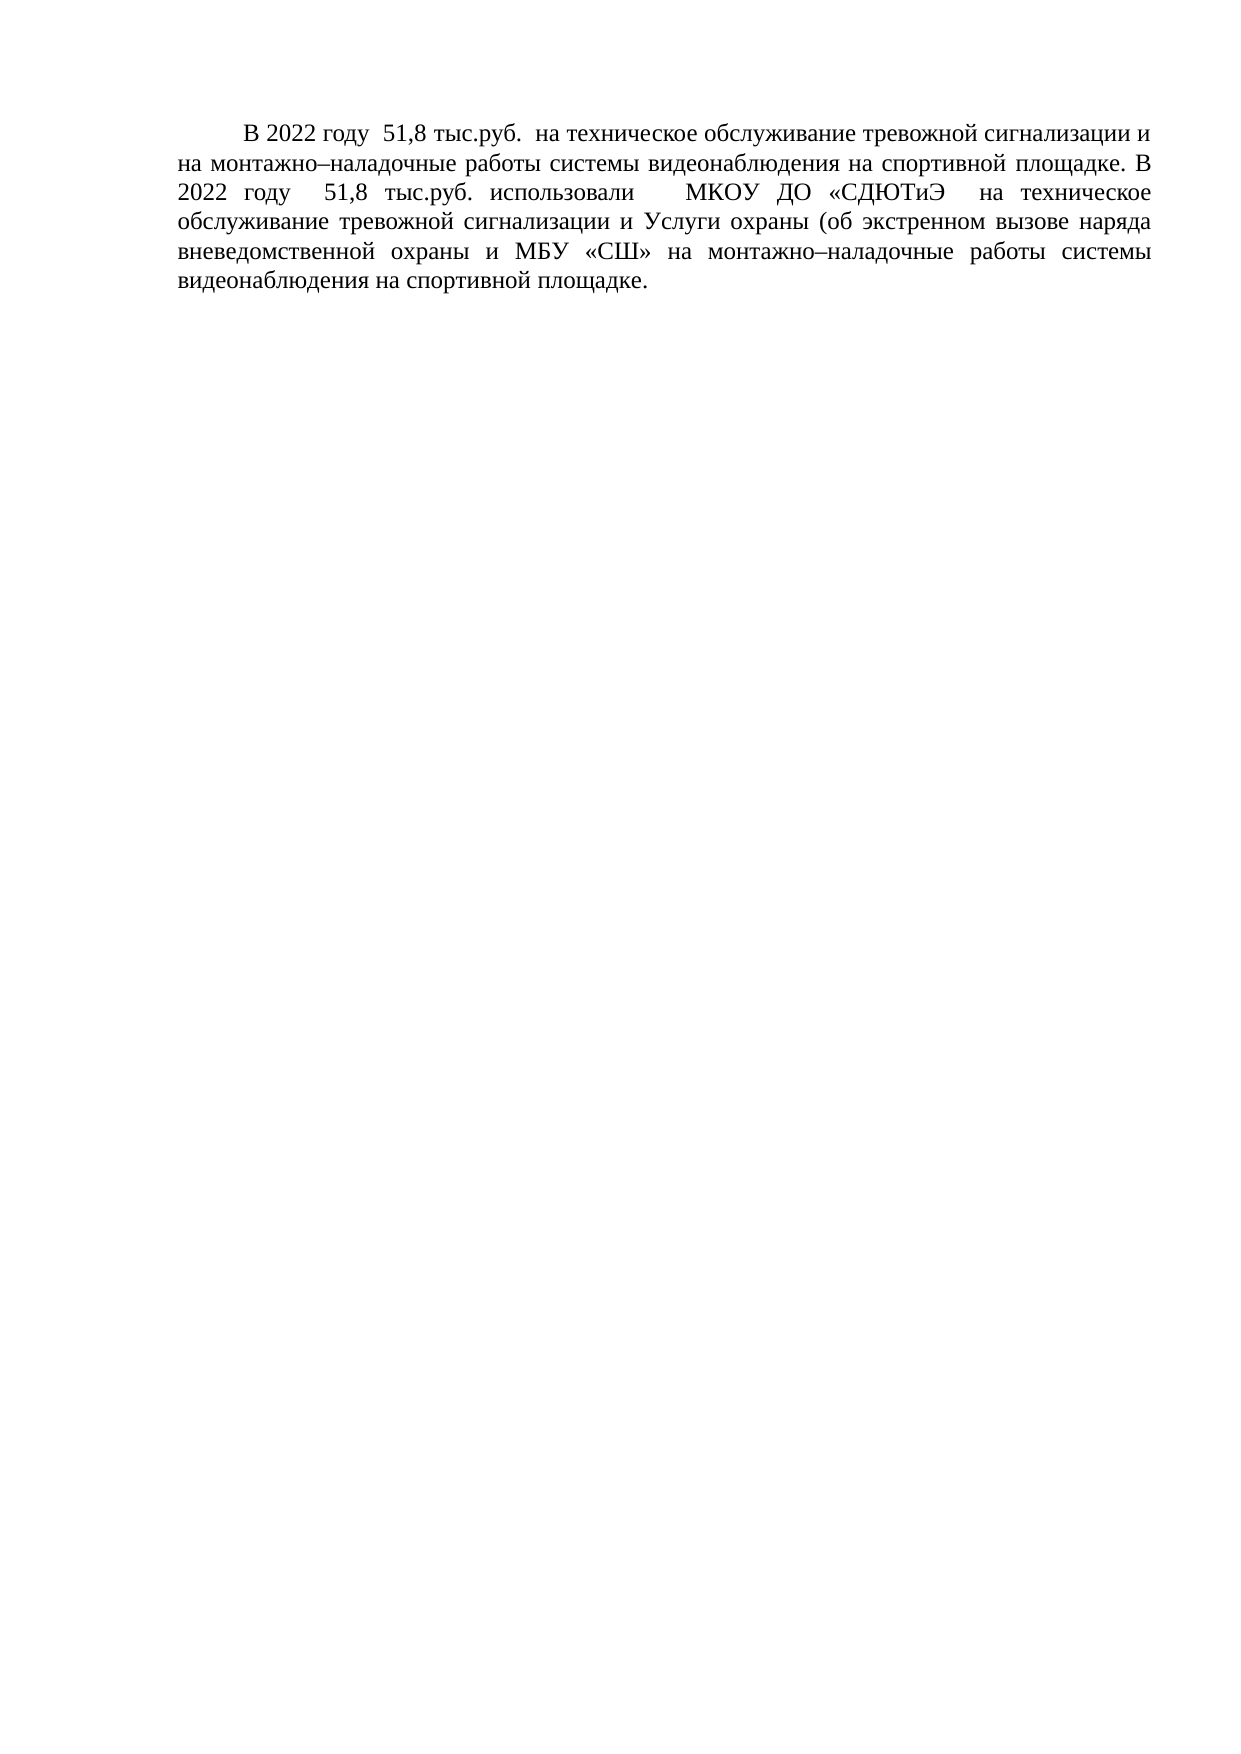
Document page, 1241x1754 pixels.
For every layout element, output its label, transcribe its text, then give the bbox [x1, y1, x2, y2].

text В 2022 году 51,8 тыс.руб. на техническое обслуживание тревожной сигнализации и на монтажно–наладочные работы системы видеонаблюдения на спортивной площадке. В 2022 году 51,8 тыс.руб. использовали МКОУ ДО «СДЮТиЭ на техническое обслуживание тревожной сигнализации и Услуги охраны (об экстренном вызове наряда вневедомственной охраны и МБУ «СШ» на монтажно–наладочные работы системы видеонаблюдения на спортивной площадке. [177, 118, 1152, 294]
